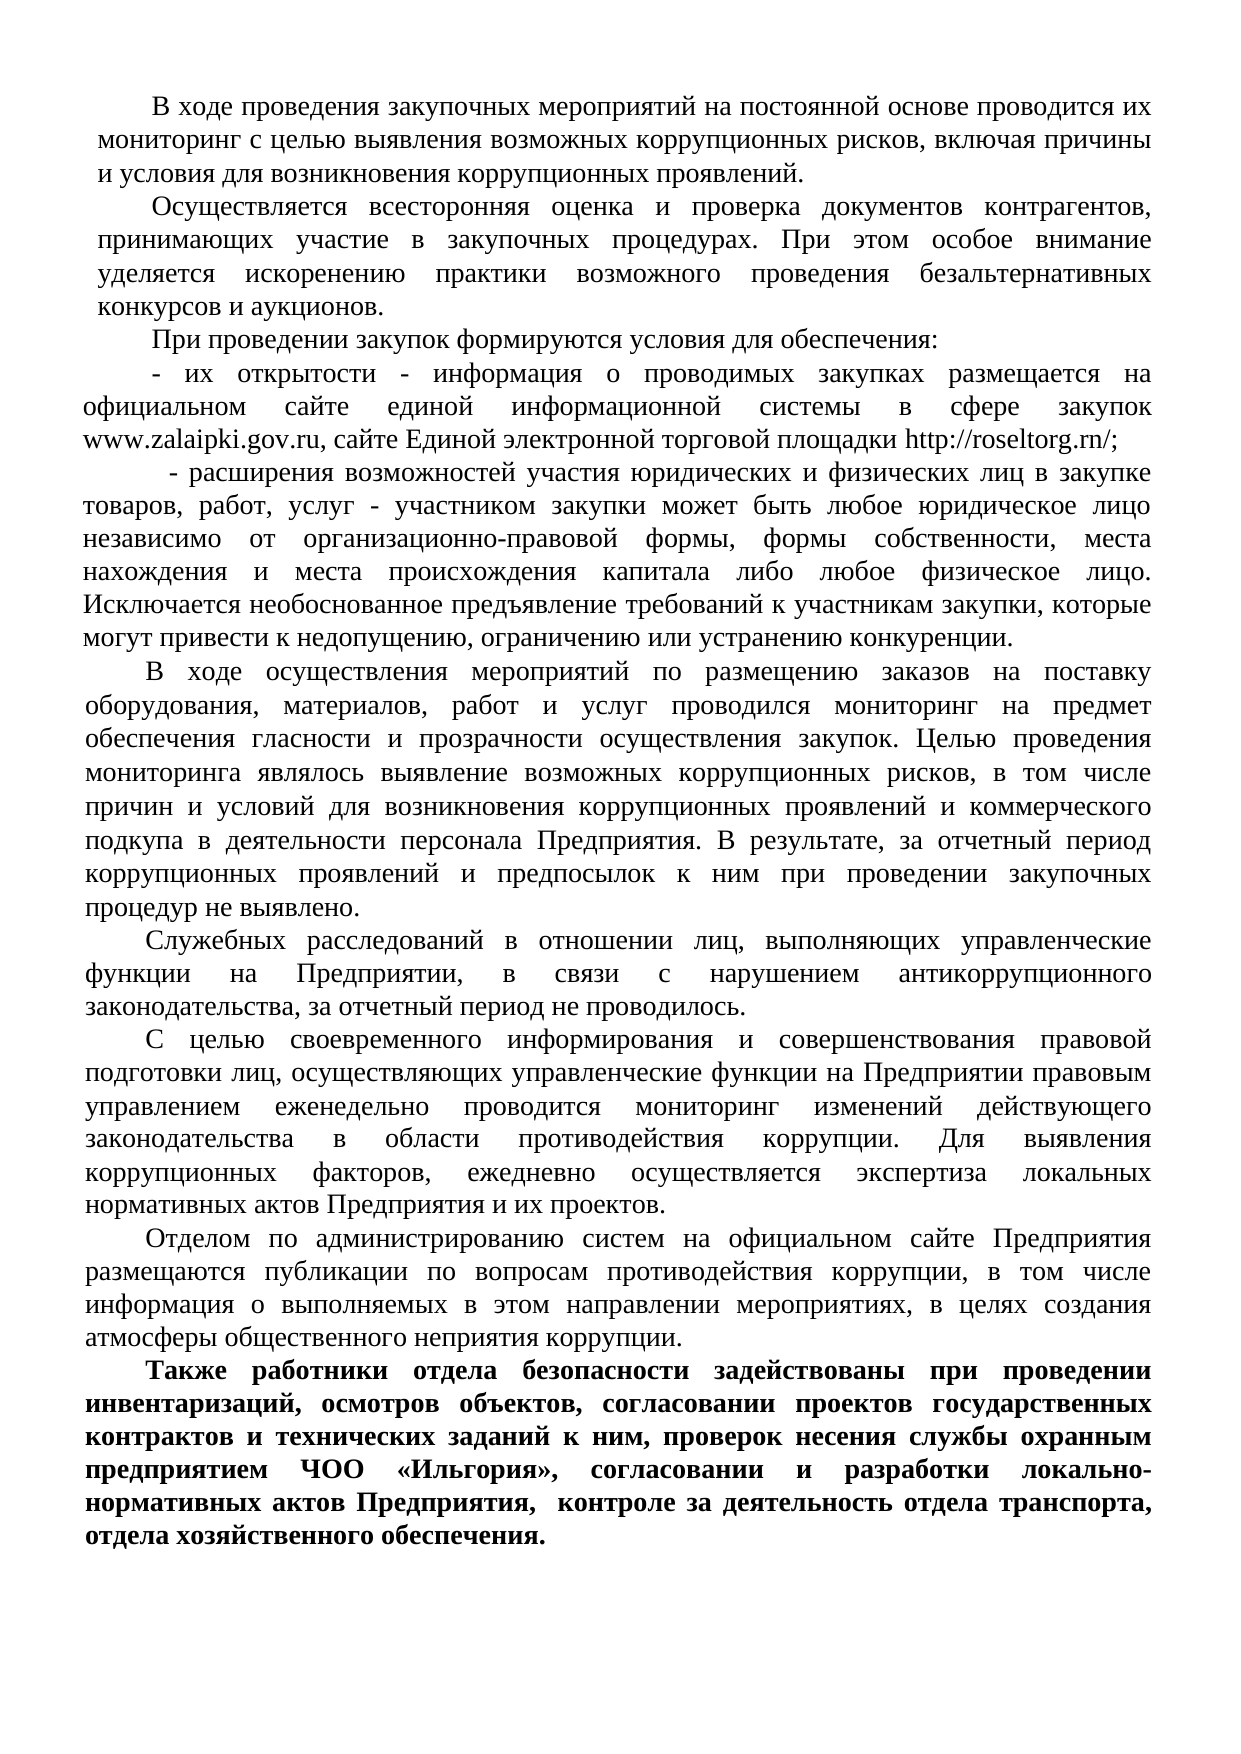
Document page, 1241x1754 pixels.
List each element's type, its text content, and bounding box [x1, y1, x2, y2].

text Отделом по администрированию систем на официальном сайте Предприятия размещаются публикации по вопросам противодействия коррупции, в том числе информация о выполняемых в этом направлении мероприятиях, в целях создания атмосферы общественного неприятия коррупции. [85, 1221, 1153, 1353]
text В ходе проведения закупочных мероприятий на постоянной основе проводится их мониторинг с целью выявления возможных коррупционных рисков, включая причины и условия для возникновения коррупционных проявлений. [97, 89, 1153, 189]
text Осуществляется всесторонняя оценка и проверка документов контрагентов, принимающих участие в закупочных процедурах. При этом особое внимание уделяется искоренению практики возможного проведения безальтернативных конкурсов и аукционов. [97, 189, 1153, 322]
text Служебных расследований в отношении лиц, выполняющих управленческие функции на Предприятии, в связи с нарушением антикоррупционного законодательства, за отчетный период не проводилось. [85, 923, 1153, 1022]
text - расширения возможностей участия юридических и физических лиц в закупке товаров, работ, услуг - участником закупки может быть любое юридическое лицо независимо от организационно-правовой формы, формы собственности, места нахождения и места происхождения капитала либо любое физическое лицо. Исключается необоснованное предъявление требований к участникам закупки, которые могут привести к недопущению, ограничению или устранению конкуренции. [83, 455, 1153, 653]
text Также работники отдела безопасности задействованы при проведении инвентаризаций, осмотров объектов, согласовании проектов государственных контрактов и технических заданий к ним, проверок несения службы охранным предприятием ЧОО «Ильгория», согласовании и разработки локально-нормативных актов Предприятия, контроле за деятельность отдела транспорта, отдела хозяйственного обеспечения. [85, 1353, 1153, 1551]
text - их открытости - информация о проводимых закупках размещается на официальном сайте единой информационной системы в сфере закупок www.zalaipki.gov.ru, сайте Единой электронной торговой площадки http://roseltorg.rn/; [83, 355, 1153, 455]
text В ходе осуществления мероприятий по размещению заказов на поставку оборудования, материалов, работ и услуг проводился мониторинг на предмет обеспечения гласности и прозрачности осуществления закупок. Целью проведения мониторинга являлось выявление возможных коррупционных рисков, в том числе причин и условий для возникновения коррупционных проявлений и коммерческого подкупа в деятельности персонала Предприятия. В результате, за отчетный период коррупционных проявлений и предпосылок к ним при проведении закупочных процедур не выявлено. [85, 653, 1153, 923]
text С целью своевременного информирования и совершенствования правовой подготовки лиц, осуществляющих управленческие функции на Предприятии правовым управлением еженедельно проводится мониторинг изменений действующего законодательства в области противодействия коррупции. Для выявления коррупционных факторов, ежедневно осуществляется экспертиза локальных нормативных актов Предприятия и их проектов. [85, 1022, 1153, 1221]
text При проведении закупок формируются условия для обеспечения: [83, 322, 1155, 355]
